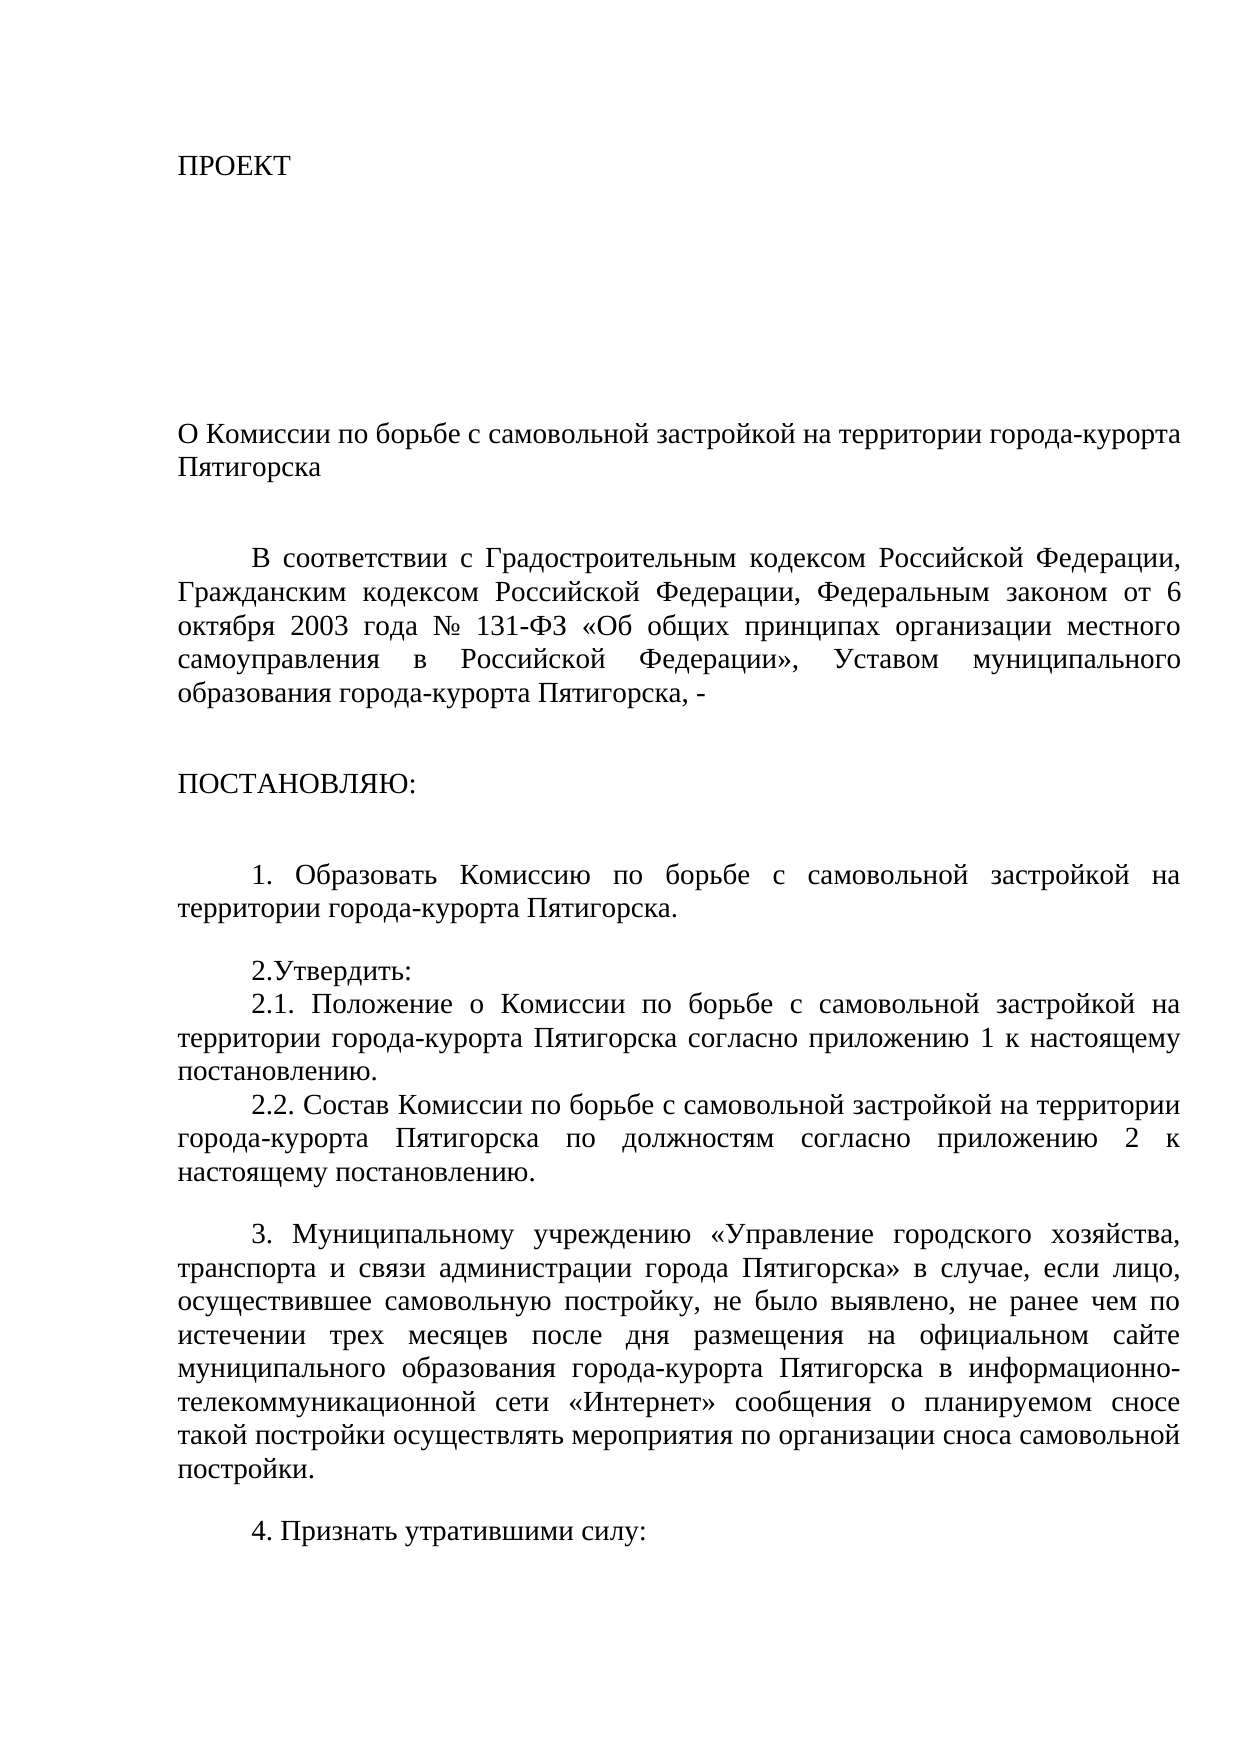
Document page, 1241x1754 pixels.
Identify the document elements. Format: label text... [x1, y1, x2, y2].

text 3. Муниципальному учреждению «Управление городского хозяйства, транспорта и связи администрации города Пятигорска» в случае, если лицо, осуществившее самовольную постройку, не было выявлено, не ранее чем по истечении трех месяцев после дня размещения на официальном сайте муниципального образования города-курорта Пятигорска в информационно-телекоммуникационной сети «Интернет» сообщения о планируемом сносе такой постройки осуществлять мероприятия по организации сноса самовольной постройки. [177, 1216, 1181, 1484]
text 4. Признать утратившими силу: [177, 1513, 1181, 1547]
text 2.Утвердить: [177, 953, 1181, 986]
text 2.1. Положение о Комиссии по борьбе с самовольной застройкой на территории города-курорта Пятигорска согласно приложению 1 к настоящему постановлению. [177, 986, 1181, 1087]
text 1. Образовать Комиссию по борьбе с самовольной застройкой на территории города-курорта Пятигорска. [177, 857, 1181, 924]
text ПРОЕКТ [177, 148, 1181, 181]
text 2.2. Состав Комиссии по борьбе с самовольной застройкой на территории города-курорта Пятигорска по должностям согласно приложению 2 к настоящему постановлению. [177, 1087, 1181, 1187]
text ПОСТАНОВЛЯЮ: [177, 766, 1181, 799]
text О Комиссии по борьбе с самовольной застройкой на территории города-курорта Пятигорска [177, 416, 1181, 483]
text В соответствии с Градостроительным кодексом Российской Федерации, Гражданским кодексом Российской Федерации, Федеральным законом от 6 октября 2003 года № 131-ФЗ «Об общих принципах организации местного самоуправления в Российской Федерации», Уставом муниципального образования города-курорта Пятигорска, - [177, 541, 1181, 708]
